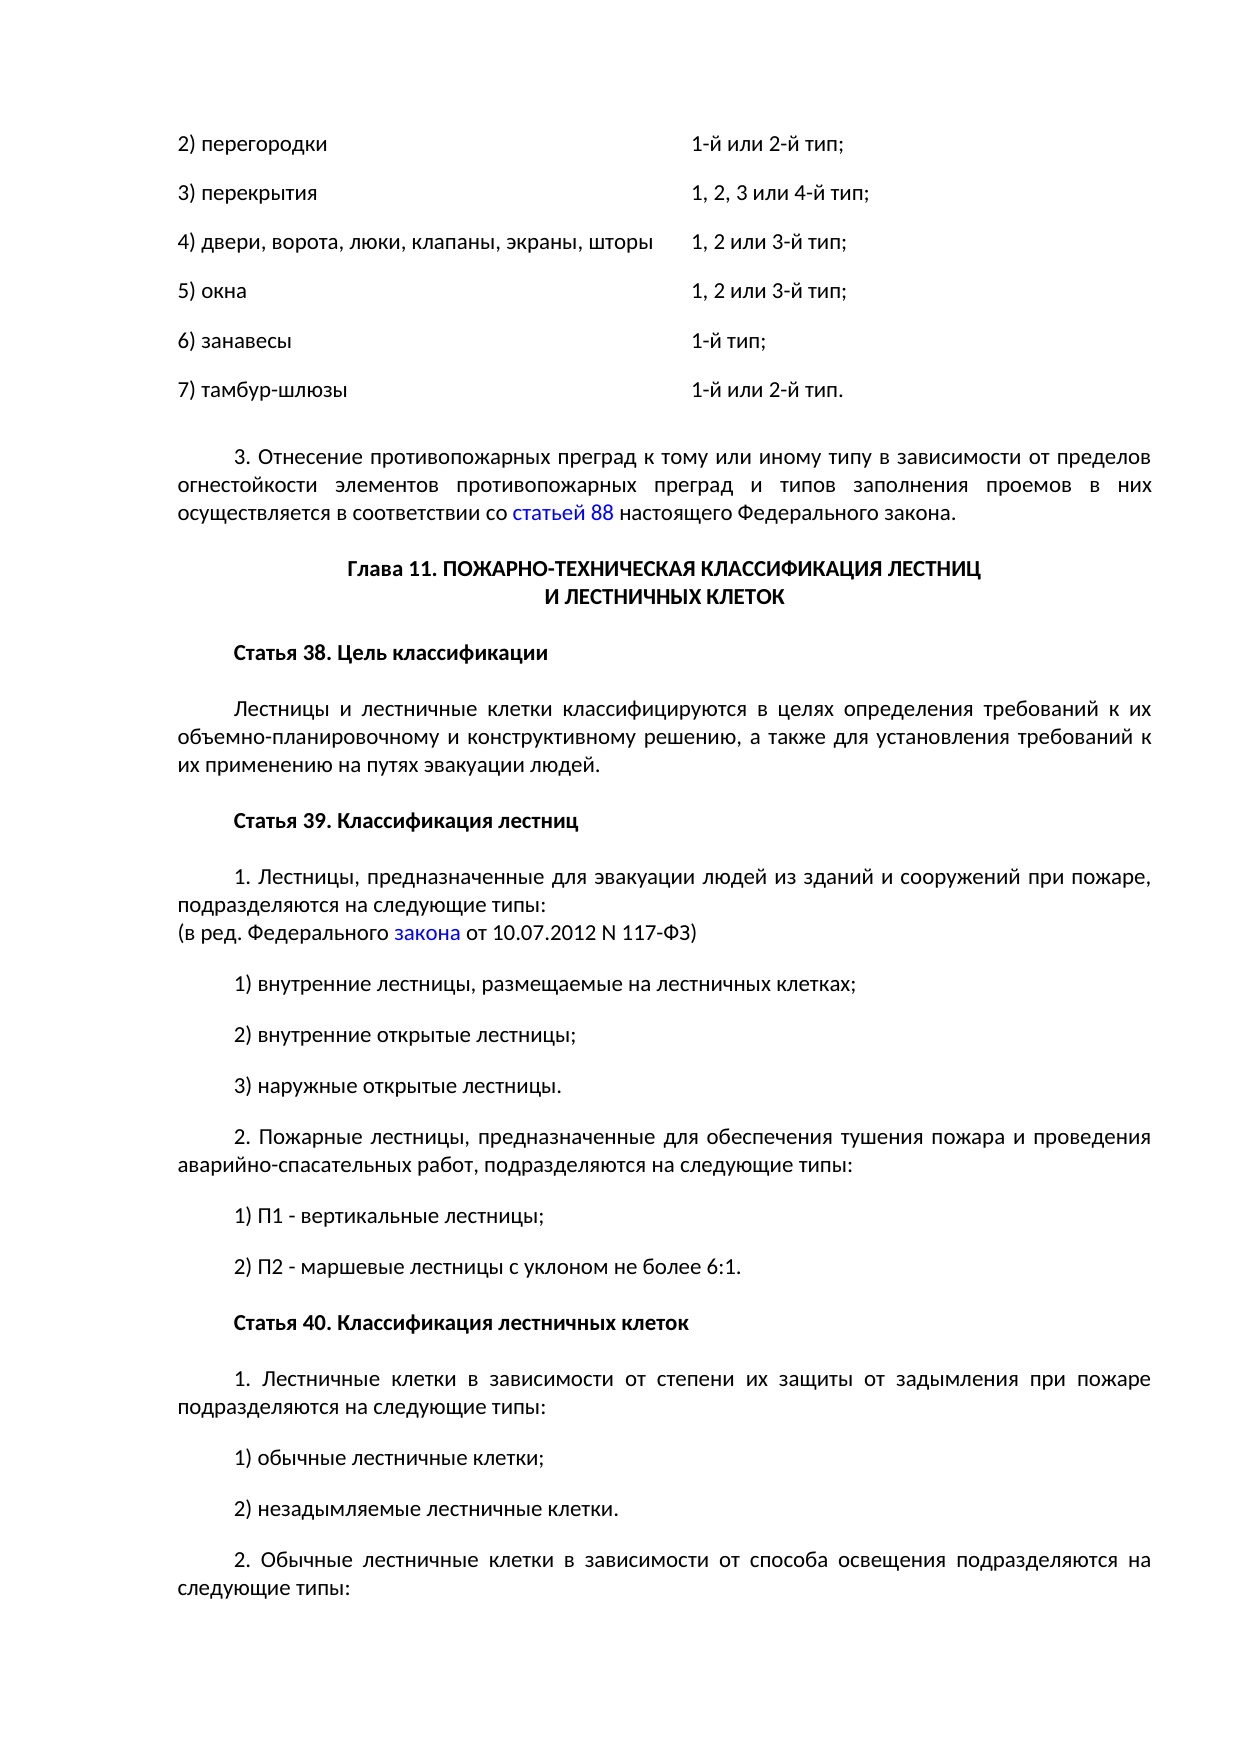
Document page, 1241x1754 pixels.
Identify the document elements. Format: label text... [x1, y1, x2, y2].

text И ЛЕСТНИЧНЫХ КЛЕТОК [177, 582, 1152, 610]
table_cell 1, 2 или 3-й тип; [684, 266, 932, 315]
text Статья 39. Классификация лестниц [177, 806, 1152, 834]
table_cell 1, 2, 3 или 4-й тип; [684, 168, 932, 217]
text 2) внутренние открытые лестницы; [177, 1020, 1152, 1048]
text 1. Лестницы, предназначенные для эвакуации людей из зданий и сооружений при пожаре, подразделяются на следующие типы: [177, 862, 1152, 918]
table_cell 7) тамбур-шлюзы [171, 365, 684, 414]
text Статья 38. Цель классификации [177, 638, 1152, 666]
text 1) П1 - вертикальные лестницы; [177, 1201, 1152, 1229]
table_cell 1-й или 2-й тип; [684, 118, 932, 167]
table_cell 6) занавесы [171, 315, 684, 364]
text 1) обычные лестничные клетки; [177, 1443, 1152, 1471]
table_cell 2) перегородки [171, 118, 684, 167]
text 2. Обычные лестничные клетки в зависимости от способа освещения подразделяются на следующие типы: [177, 1545, 1152, 1601]
table_cell 1, 2 или 3-й тип; [684, 217, 932, 266]
table_cell 4) двери, ворота, люки, клапаны, экраны, шторы [171, 217, 684, 266]
text 3. Отнесение противопожарных преград к тому или иному типу в зависимости от пределов огнестойкости элементов противопожарных преград и типов заполнения проемов в них осуществляется в соответствии со статьей 88 настоящего Федерального закона. [177, 442, 1152, 526]
table_cell 3) перекрытия [171, 168, 684, 217]
text 2) П2 - маршевые лестницы с уклоном не более 6:1. [177, 1252, 1152, 1280]
text Лестницы и лестничные клетки классифицируются в целях определения требований к их объемно-планировочному и конструктивному решению, а также для установления требований к их применению на путях эвакуации людей. [177, 694, 1152, 778]
table_cell 1-й или 2-й тип. [684, 365, 932, 414]
text 2) незадымляемые лестничные клетки. [177, 1494, 1152, 1522]
text Глава 11. ПОЖАРНО-ТЕХНИЧЕСКАЯ КЛАССИФИКАЦИЯ ЛЕСТНИЦ [177, 554, 1152, 582]
text Статья 40. Классификация лестничных клеток [177, 1308, 1152, 1336]
table_cell 1-й тип; [684, 315, 932, 364]
text (в ред. Федерального закона от 10.07.2012 N 117-ФЗ) [177, 918, 1152, 946]
text 1) внутренние лестницы, размещаемые на лестничных клетках; [177, 969, 1152, 997]
table_cell 5) окна [171, 266, 684, 315]
text 2. Пожарные лестницы, предназначенные для обеспечения тушения пожара и проведения аварийно-спасательных работ, подразделяются на следующие типы: [177, 1122, 1152, 1178]
text 1. Лестничные клетки в зависимости от степени их защиты от задымления при пожаре подразделяются на следующие типы: [177, 1364, 1152, 1420]
text 3) наружные открытые лестницы. [177, 1071, 1152, 1099]
